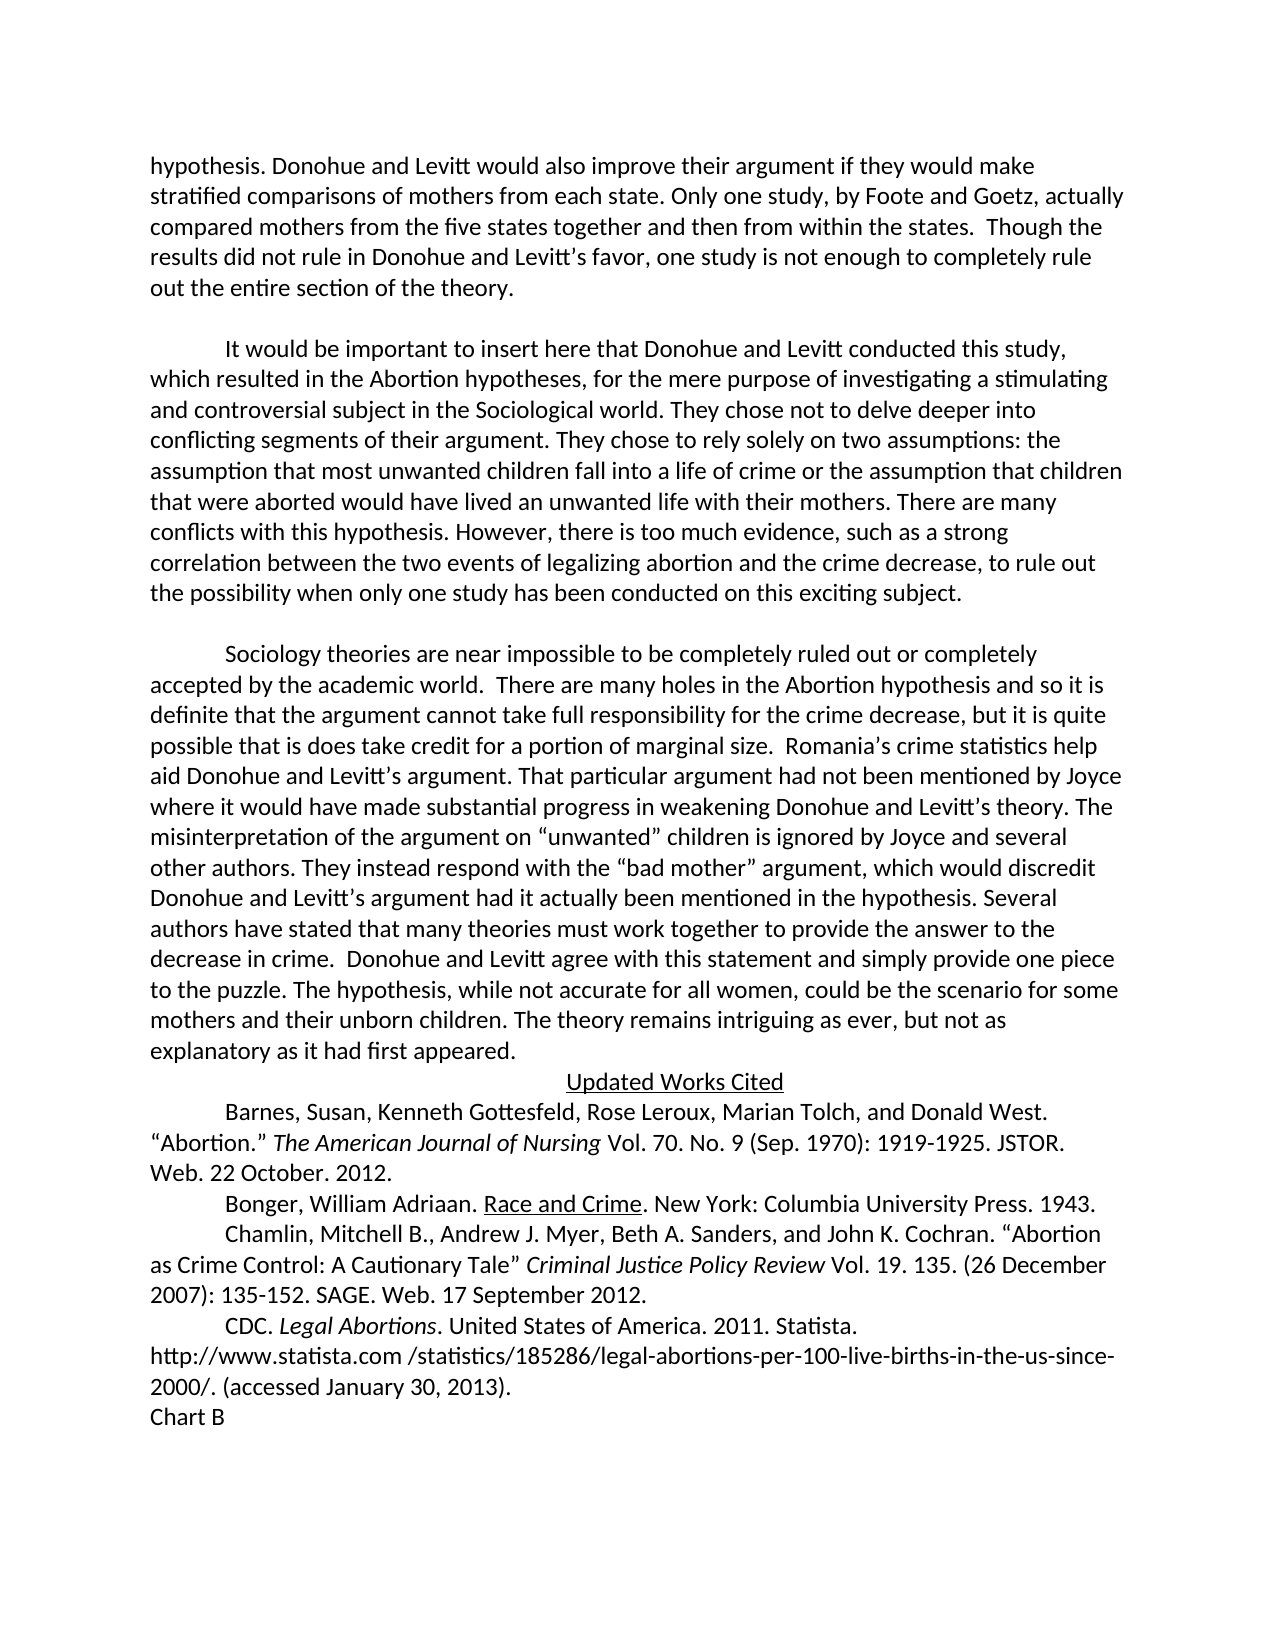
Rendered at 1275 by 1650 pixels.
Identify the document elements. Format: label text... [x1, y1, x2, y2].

text Chart B [150, 1401, 1125, 1432]
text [150, 150, 1125, 303]
text Bonger, William Adriaan. Race and Crime. New York: Columbia University Press. 1943. [150, 1188, 1125, 1218]
text It would be important to insert here that Donohue and Levitt conducted this study, which resulted in the Abortion hypotheses, for the mere purpose of investigating a stimulating and controversial subject in the Sociological world. They chose not to delve deeper into conflicting segments of their argument. They chose to rely solely on two assumptions: the assumption that most unwanted children fall into a life of crime or the assumption that children that were aborted would have lived an unwanted life with their mothers. There are many conflicts with this hypothesis. However, there is too much evidence, such as a strong correlation between the two events of legalizing abortion and the crime decrease, to rule out the possibility when only one study has been conducted on this exciting subject. [150, 333, 1125, 608]
text Barnes, Susan, Kenneth Gottesfeld, Rose Leroux, Marian Tolch, and Donald West. “Abortion.” The American Journal of Nursing Vol. 70. No. 9 (Sep. 1970): 1919-1925. JSTOR. Web. 22 October. 2012. [150, 1096, 1125, 1188]
text CDC. Legal Abortions. United States of America. 2011. Statista. http://www.statista.com /statistics/185286/legal-abortions-per-100-live-births-in-the-us-since-2000/. (accessed January 30, 2013). [150, 1310, 1125, 1401]
text Chamlin, Mitchell B., Andrew J. Myer, Beth A. Sanders, and John K. Cochran. “Abortion as Crime Control: A Cautionary Tale” Criminal Justice Policy Review Vol. 19. 135. (26 December 2007): 135-152. SAGE. Web. 17 September 2012. [150, 1218, 1125, 1310]
text Updated Works Cited [150, 1066, 1125, 1096]
text Sociology theories are near impossible to be completely ruled out or completely accepted by the academic world. There are many holes in the Abortion hypothesis and so it is definite that the argument cannot take full responsibility for the crime decrease, but it is quite possible that is does take credit for a portion of marginal size. Romania’s crime statistics help aid Donohue and Levitt’s argument. That particular argument had not been mentioned by Joyce where it would have made substantial progress in weakening Donohue and Levitt’s theory. The misinterpretation of the argument on “unwanted” children is ignored by Joyce and several other authors. They instead respond with the “bad mother” argument, which would discredit Donohue and Levitt’s argument had it actually been mentioned in the hypothesis. Several authors have stated that many theories must work together to provide the answer to the decrease in crime. Donohue and Levitt agree with this statement and simply provide one piece to the puzzle. The hypothesis, while not accurate for all women, could be the scenario for some mothers and their unborn children. The theory remains intriguing as ever, but not as explanatory as it had first appeared. [150, 638, 1125, 1066]
